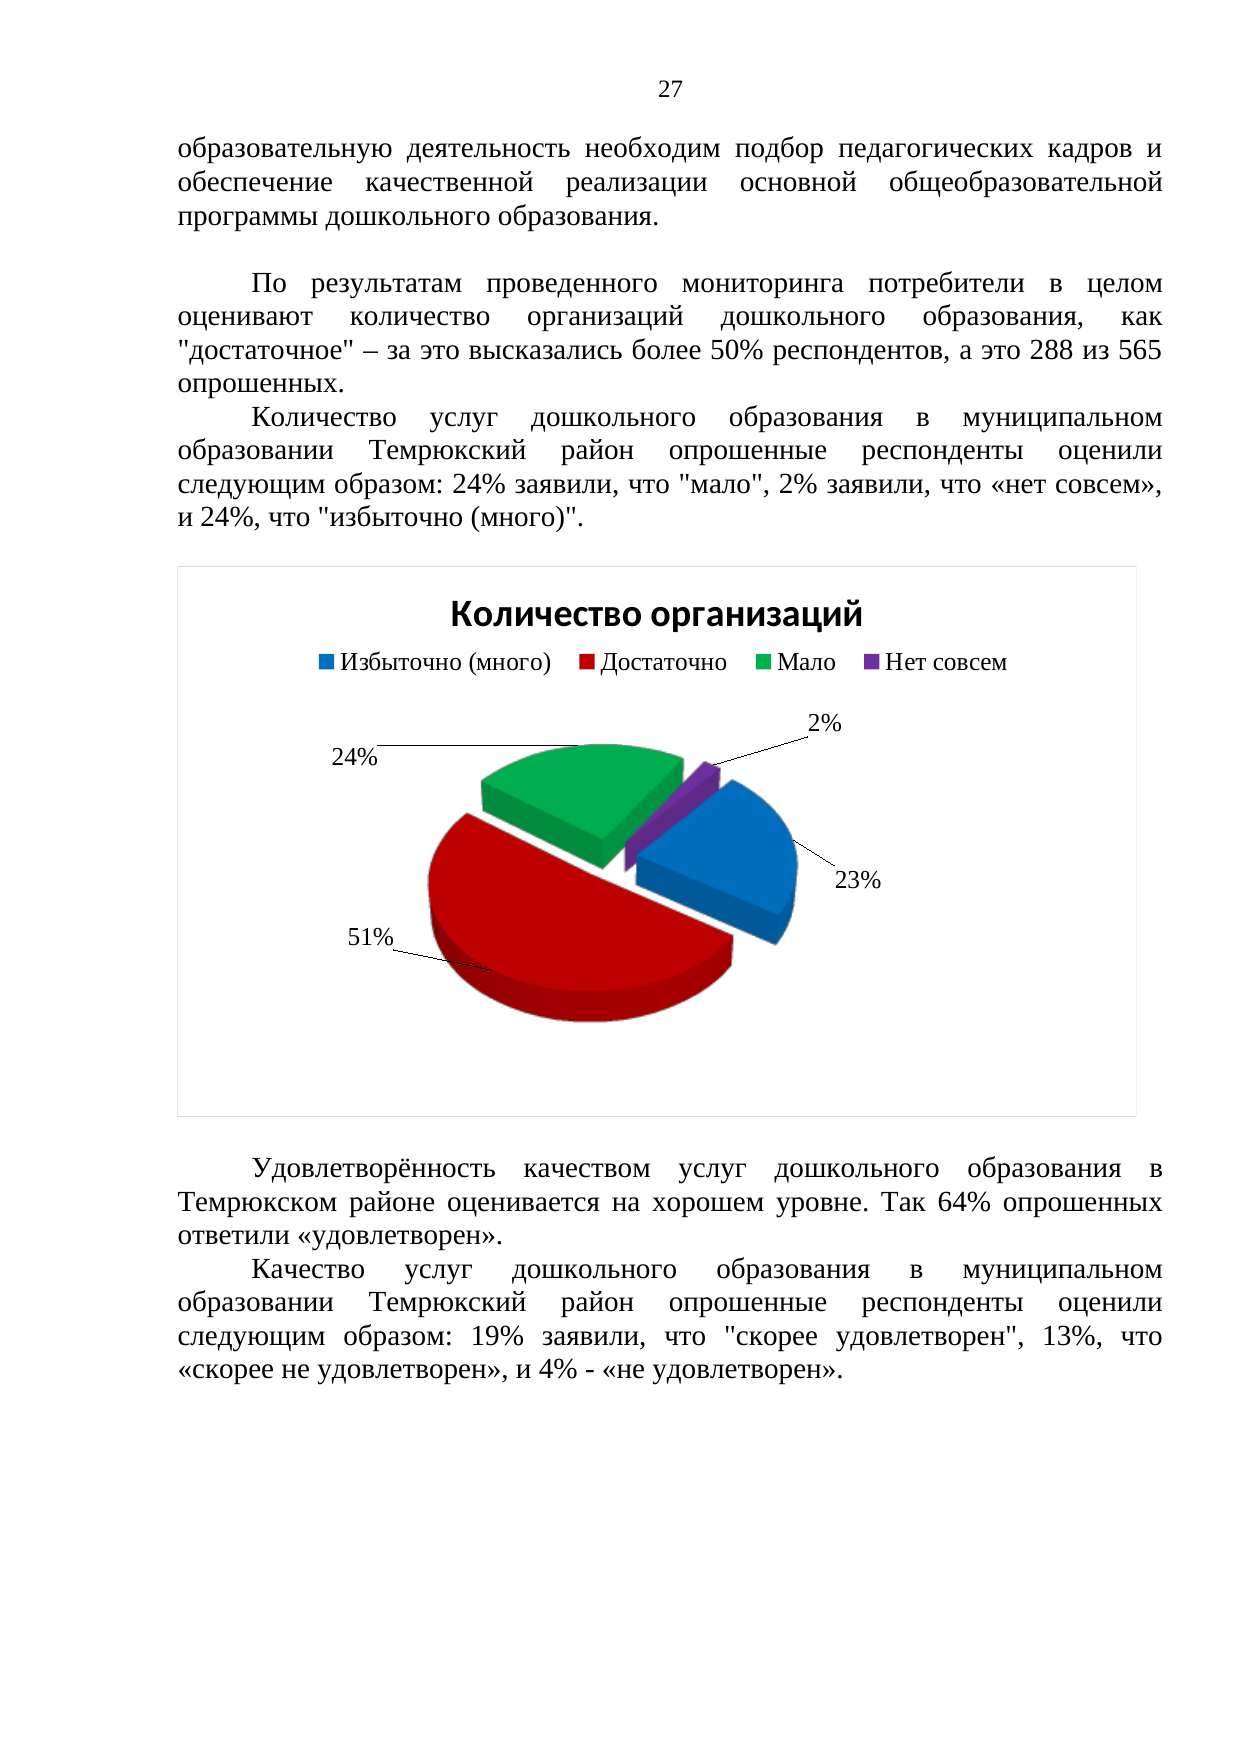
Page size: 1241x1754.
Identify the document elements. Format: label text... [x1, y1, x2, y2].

text Качество услуг дошкольного образования в муниципальном образовании Темрюкский район опрошенные респонденты оценили следующим образом: 19% заявили, что "скорее удовлетворен", 13%, что «скорее не удовлетворен», и 4% - «не удовлетворен». [177, 1251, 1163, 1385]
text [177, 131, 1163, 231]
text По результатам проведенного мониторинга потребители в целом оценивают количество организаций дошкольного образования, как "достаточное" – за это высказались более 50% респондентов, а это 288 из 565 опрошенных. [177, 265, 1163, 399]
text Удовлетворённость качеством услуг дошкольного образования в Темрюкском районе оценивается на хорошем уровне. Так 64% опрошенных ответили «удовлетворен». [177, 1150, 1163, 1251]
text Количество услуг дошкольного образования в муниципальном образовании Темрюкский район опрошенные респонденты оценили следующим образом: 24% заявили, что "мало", 2% заявили, что «нет совсем», и 24%, что "избыточно (много)". [177, 399, 1163, 533]
